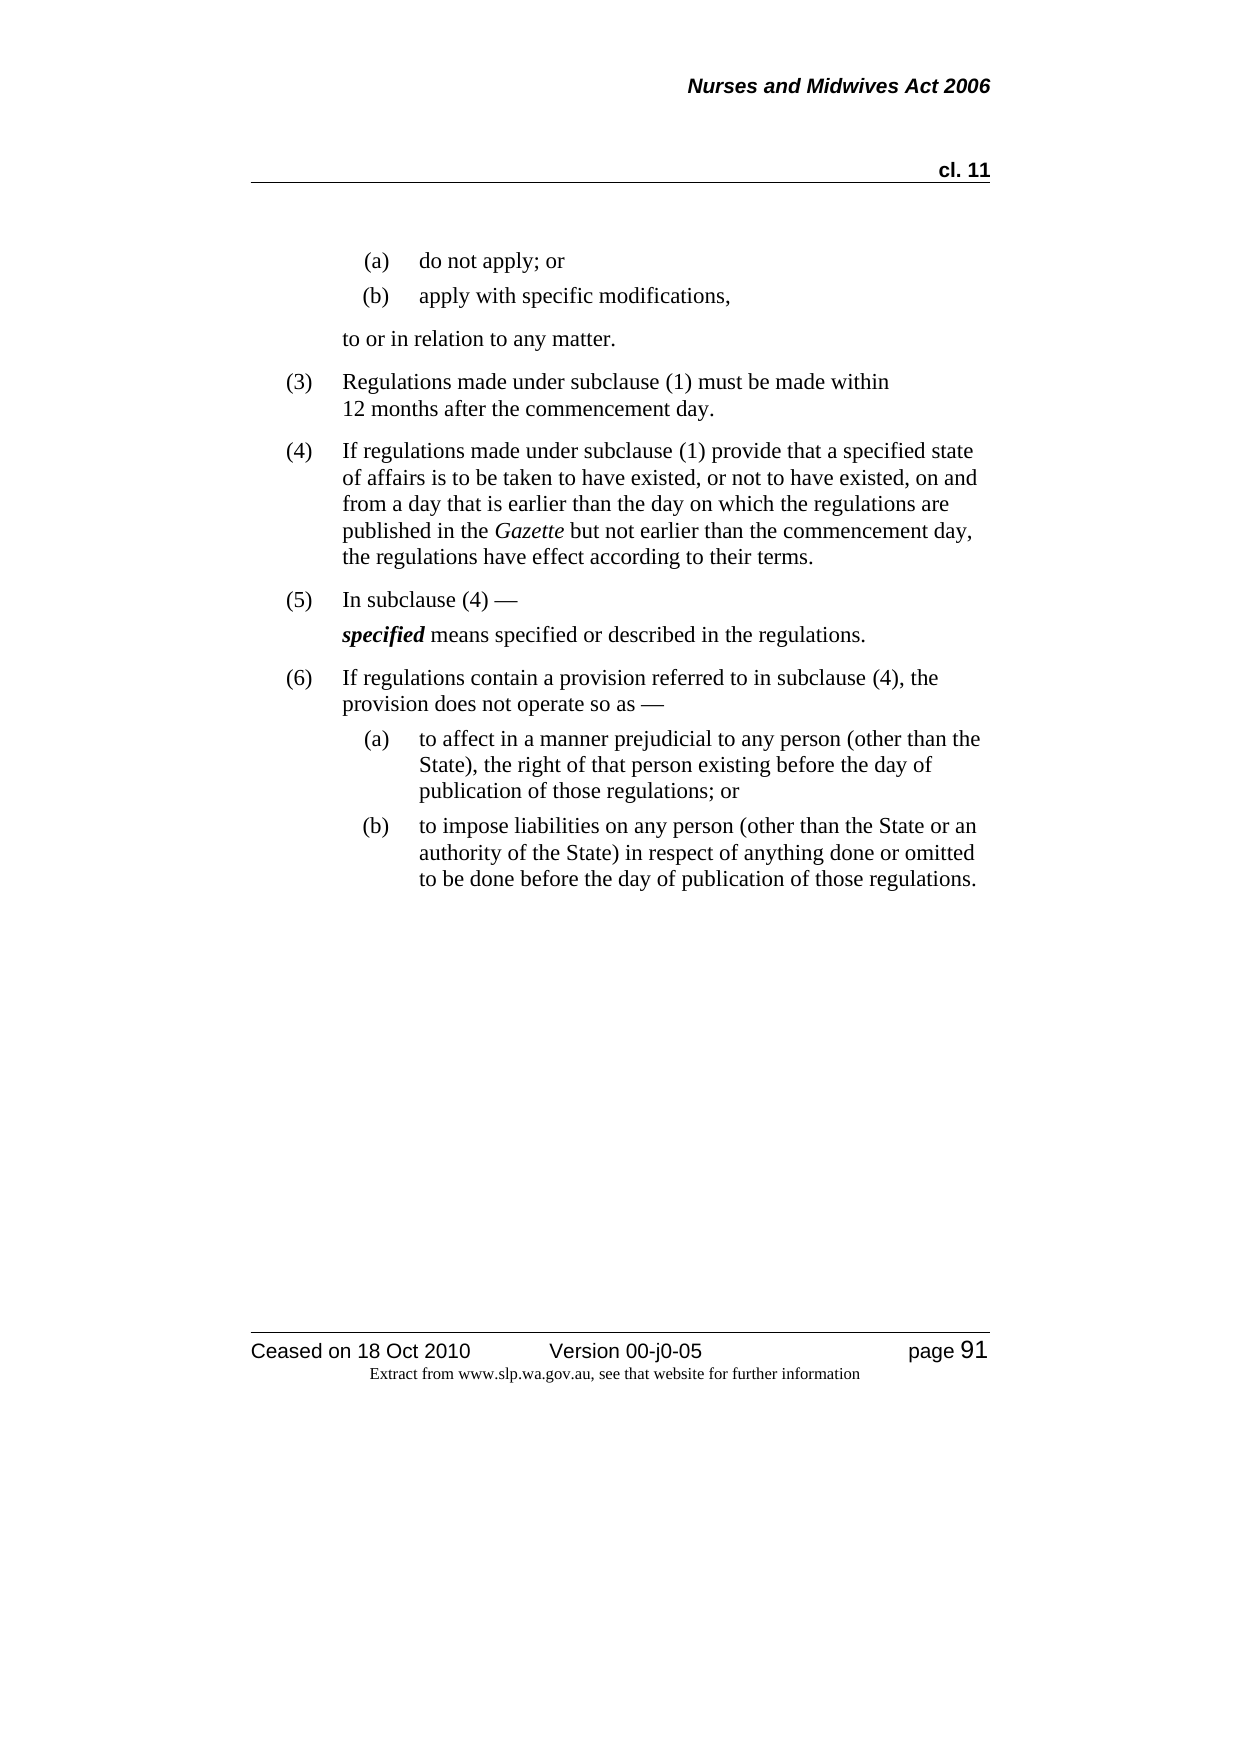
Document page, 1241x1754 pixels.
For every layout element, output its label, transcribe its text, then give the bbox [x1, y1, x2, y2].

text (b) to impose liabilities on any person (other than the State or an authority of the State) in respect of anything done or omitted to be done before the day of publication of those regulations. [251, 812, 990, 891]
text (3) Regulations made under subclause (1) must be made within 12 months after the commencement day. [251, 368, 990, 421]
text (6) If regulations contain a provision referred to in subclause (4), the provision does not operate so as — [251, 664, 990, 716]
text (a) to affect in a manner prejudicial to any person (other than the State), the right of that person existing before the day of publication of those regulations; or [251, 725, 990, 804]
text to or in relation to any matter. [251, 325, 990, 352]
text (4) If regulations made under subclause (1) provide that a specified state of affairs is to be taken to have existed, or not to have existed, on and from a day that is earlier than the day on which the regulations are published in the Gazette but not earlier than the commencement day, the regulations have effect according to their terms. [251, 438, 990, 569]
text specified means specified or described in the regulations. [251, 621, 990, 647]
text (b) apply with specific modifications, [251, 282, 990, 308]
text (5) In subclause (4) — [251, 586, 990, 612]
text (a) do not apply; or [251, 247, 990, 274]
